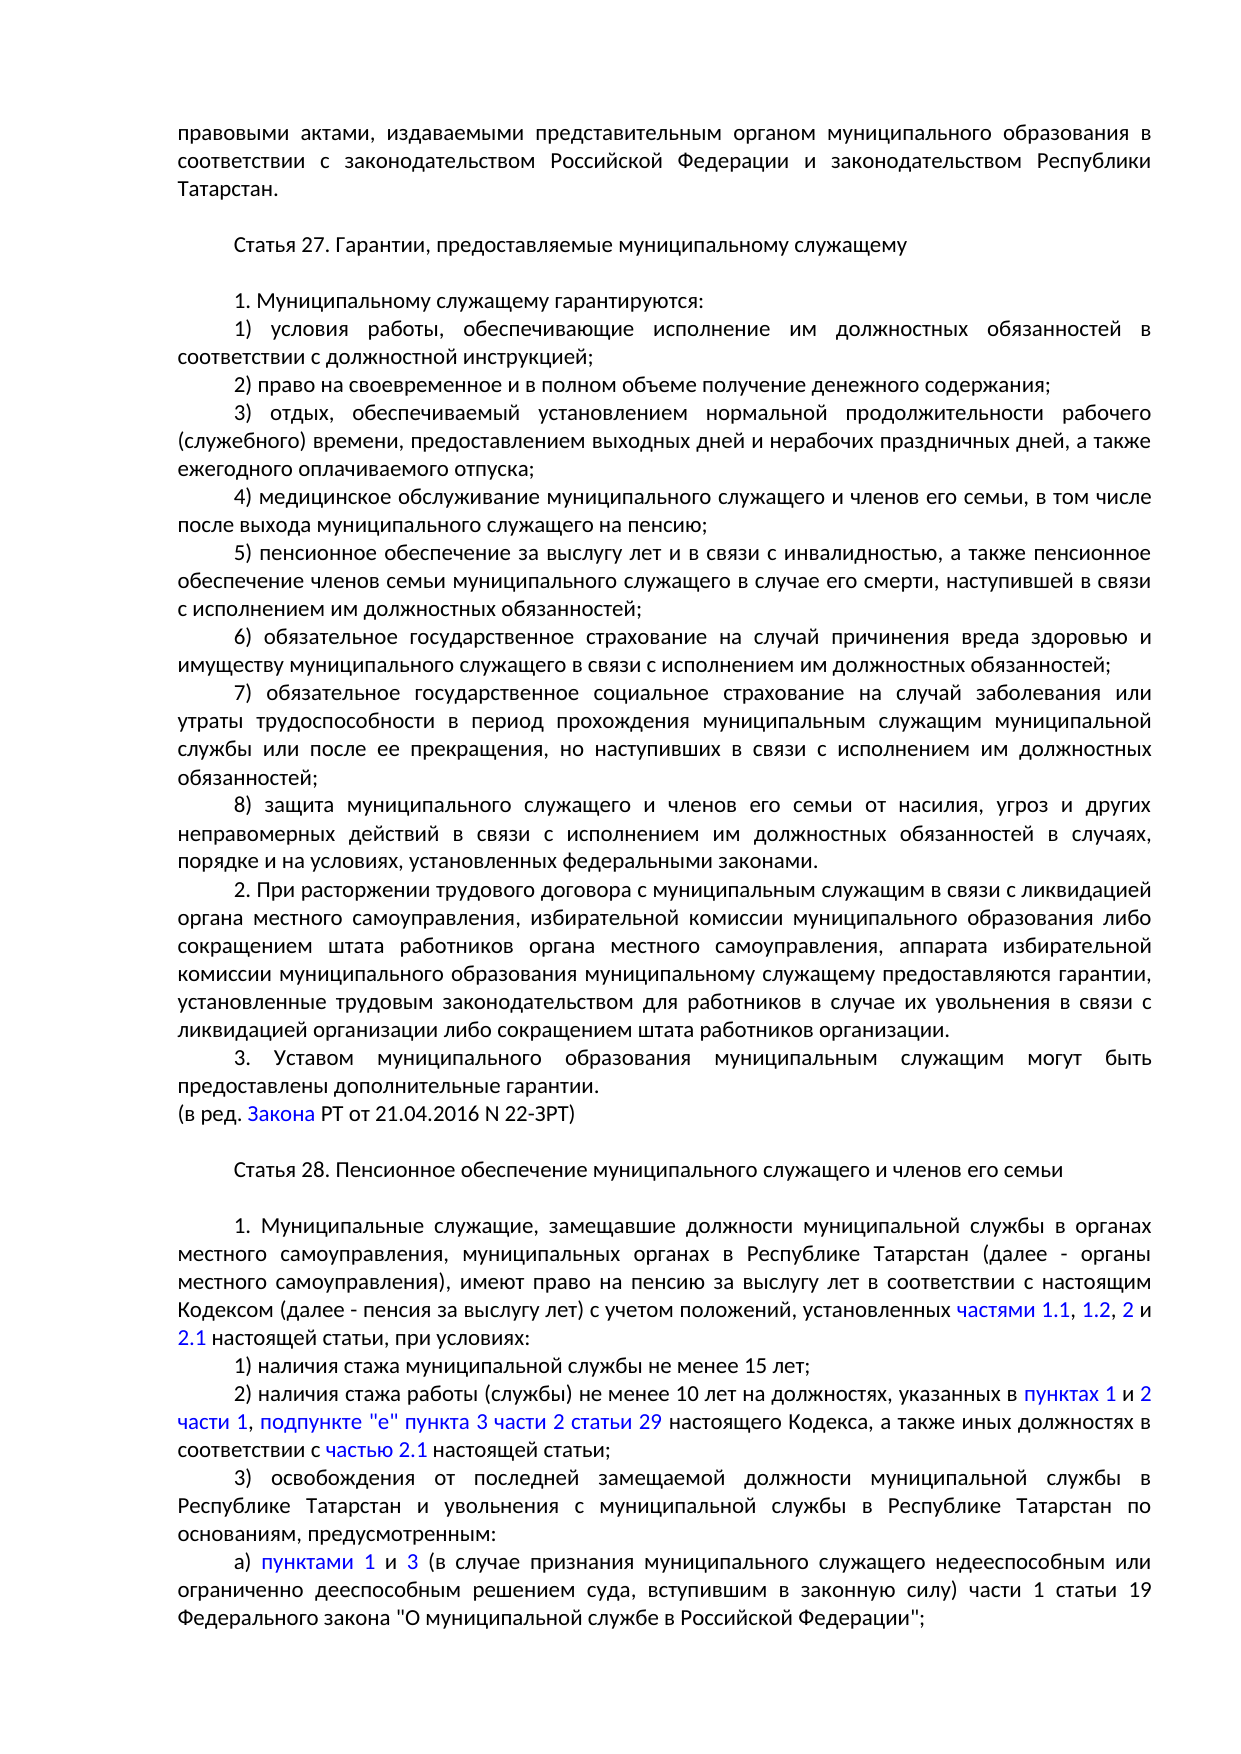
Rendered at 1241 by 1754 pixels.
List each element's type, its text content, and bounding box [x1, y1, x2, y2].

text 1. Муниципальному служащему гарантируются: [177, 286, 1152, 314]
text 1) наличия стажа муниципальной службы не менее 15 лет; [177, 1351, 1152, 1379]
text 4) медицинское обслуживание муниципального служащего и членов его семьи, в том числе после выхода муниципального служащего на пенсию; [177, 482, 1152, 538]
text 5) пенсионное обеспечение за выслугу лет и в связи с инвалидностью, а также пенсионное обеспечение членов семьи муниципального служащего в случае его смерти, наступившей в связи с исполнением им должностных обязанностей; [177, 538, 1152, 622]
text 6) обязательное государственное страхование на случай причинения вреда здоровью и имуществу муниципального служащего в связи с исполнением им должностных обязанностей; [177, 622, 1152, 678]
text (в ред. Закона РТ от 21.04.2016 N 22-ЗРТ) [177, 1099, 1152, 1127]
text 1) условия работы, обеспечивающие исполнение им должностных обязанностей в соответствии с должностной инструкцией; [177, 314, 1152, 370]
text а) пунктами 1 и 3 (в случае признания муниципального служащего недееспособным или ограниченно дееспособным решением суда, вступившим в законную силу) части 1 статьи 19 Федерального закона "О муниципальной службе в Российской Федерации"; [177, 1547, 1152, 1631]
text 8) защита муниципального служащего и членов его семьи от насилия, угроз и других неправомерных действий в связи с исполнением им должностных обязанностей в случаях, порядке и на условиях, установленных федеральными законами. [177, 791, 1152, 875]
text Статья 28. Пенсионное обеспечение муниципального служащего и членов его семьи [177, 1155, 1152, 1183]
text 1. Муниципальные служащие, замещавшие должности муниципальной службы в органах местного самоуправления, муниципальных органах в Республике Татарстан (далее - органы местного самоуправления), имеют право на пенсию за выслугу лет в соответствии с настоящим Кодексом (далее - пенсия за выслугу лет) с учетом положений, установленных частями 1.1, 1.2, 2 и 2.1 настоящей статьи, при условиях: [177, 1211, 1152, 1351]
text 2) наличия стажа работы (службы) не менее 10 лет на должностях, указанных в пунктах 1 и 2 части 1, подпункте "е" пункта 3 части 2 статьи 29 настоящего Кодекса, а также иных должностях в соответствии с частью 2.1 настоящей статьи; [177, 1379, 1152, 1463]
text 2. При расторжении трудового договора с муниципальным служащим в связи с ликвидацией органа местного самоуправления, избирательной комиссии муниципального образования либо сокращением штата работников органа местного самоуправления, аппарата избирательной комиссии муниципального образования муниципальному служащему предоставляются гарантии, установленные трудовым законодательством для работников в случае их увольнения в связи с ликвидацией организации либо сокращением штата работников организации. [177, 875, 1152, 1043]
text 3. Уставом муниципального образования муниципальным служащим могут быть предоставлены дополнительные гарантии. [177, 1043, 1152, 1099]
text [177, 118, 1152, 202]
text 3) отдых, обеспечиваемый установлением нормальной продолжительности рабочего (служебного) времени, предоставлением выходных дней и нерабочих праздничных дней, а также ежегодного оплачиваемого отпуска; [177, 398, 1152, 482]
text Статья 27. Гарантии, предоставляемые муниципальному служащему [177, 230, 1152, 258]
text 2) право на своевременное и в полном объеме получение денежного содержания; [177, 370, 1152, 398]
text 7) обязательное государственное социальное страхование на случай заболевания или утраты трудоспособности в период прохождения муниципальным служащим муниципальной службы или после ее прекращения, но наступивших в связи с исполнением им должностных обязанностей; [177, 678, 1152, 791]
text 3) освобождения от последней замещаемой должности муниципальной службы в Республике Татарстан и увольнения с муниципальной службы в Республике Татарстан по основаниям, предусмотренным: [177, 1463, 1152, 1547]
